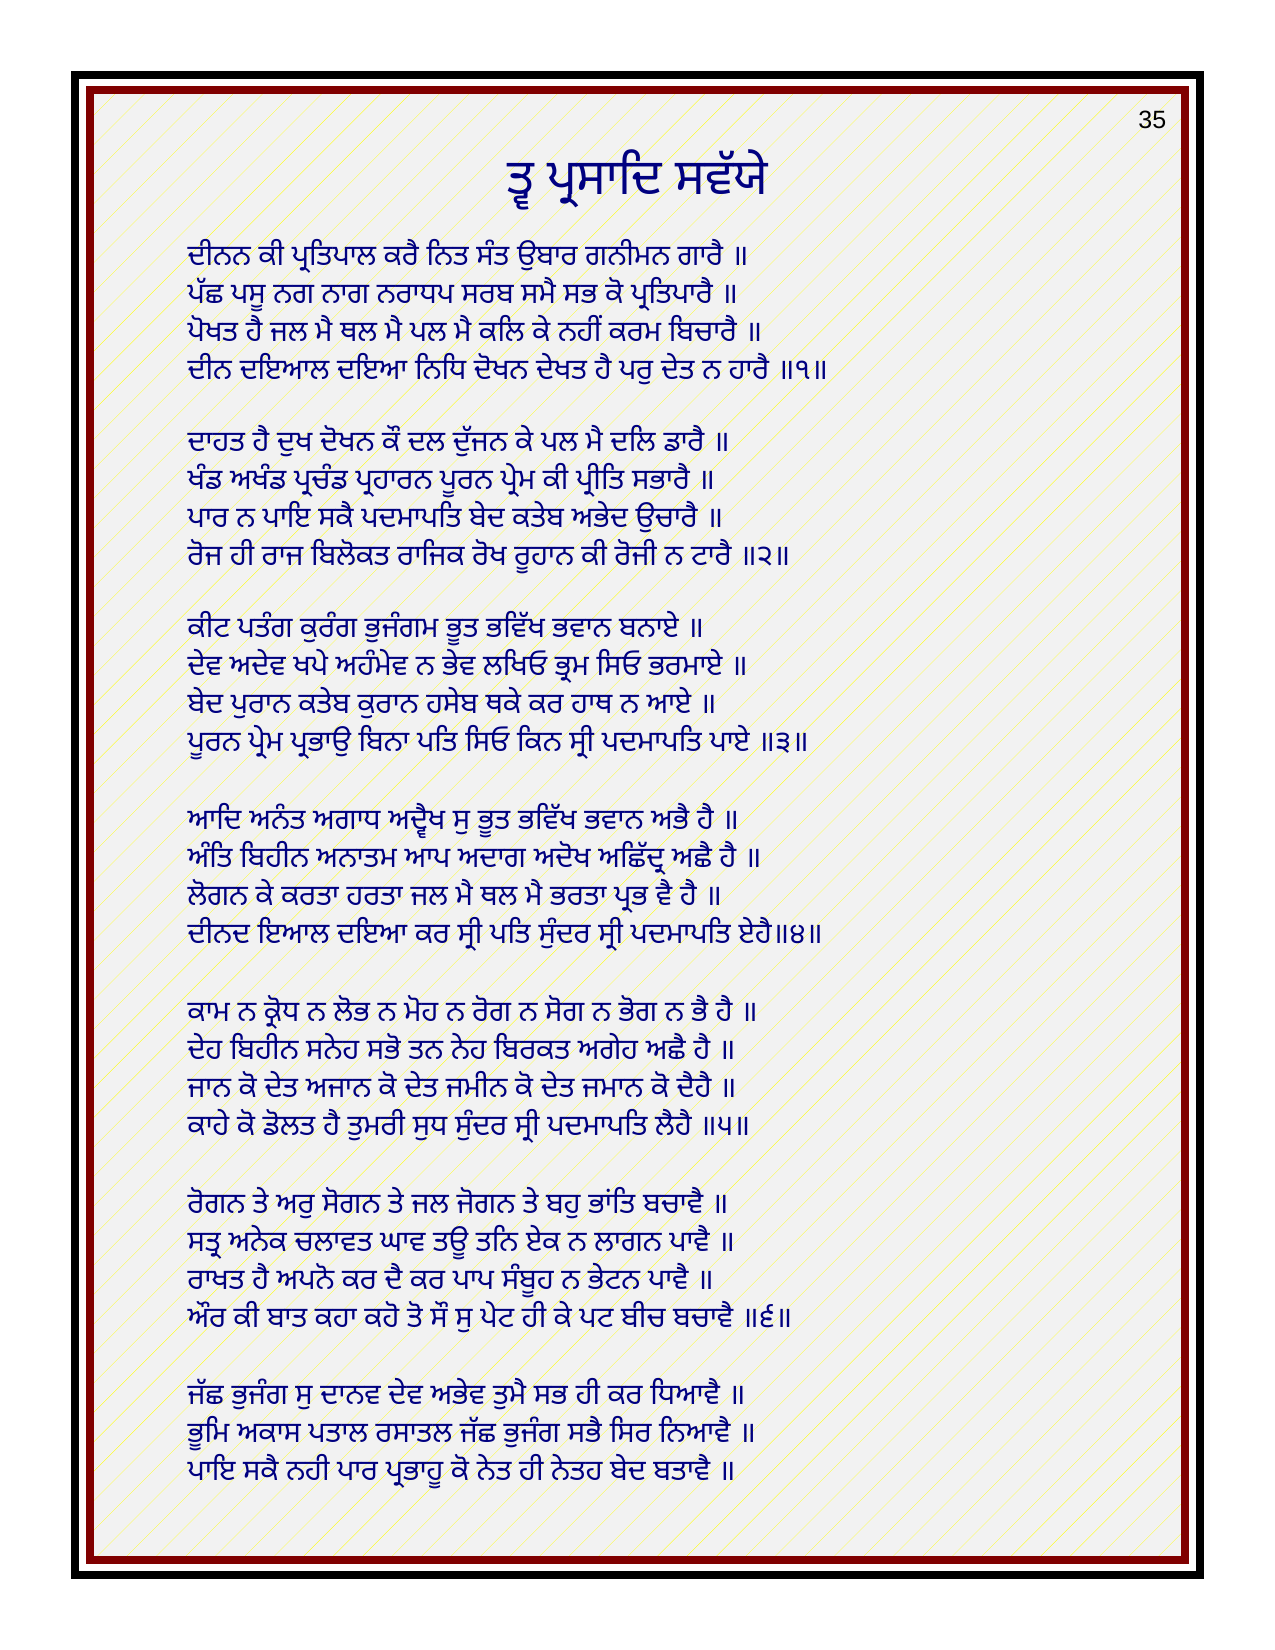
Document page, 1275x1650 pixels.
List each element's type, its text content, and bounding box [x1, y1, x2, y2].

text ਰੋਜ ਹੀ ਰਾਜ ਬਿਲੋਕਤ ਰਾਜਿਕ ਰੋਖ ਰੂਹਾਨ ਕੀ ਰੋਜੀ ਨ ਟਾਰੈ ॥੨॥ [187, 539, 1087, 577]
text ਪਾਰ ਨ ਪਾਇ ਸਕੈ ਪਦਮਾਪਤਿ ਬੇਦ ਕਤੇਬ ਅਭੇਦ ਉਚਾਰੈ ॥ [187, 501, 1087, 539]
text ਤ੍ਵ ਪ੍ਰਸਾਦਿ ਸਵੱਯੇ [187, 150, 1087, 215]
text ਦੀਨ ਦਇਆਲ ਦਇਆ ਨਿਧਿ ਦੋਖਨ ਦੇਖਤ ਹੈ ਪਰੁ ਦੇਤ ਨ ਹਾਰੈ ॥੧॥ [187, 353, 1087, 391]
text ਦਾਹਤ ਹੈ ਦੁਖ ਦੋਖਨ ਕੌ ਦਲ ਦੁੱਜਨ ਕੇ ਪਲ ਮੈ ਦਲਿ ਡਾਰੈ ॥ [187, 425, 1087, 463]
text ਪਾਇ ਸਕੈ ਨਹੀ ਪਾਰ ਪ੍ਰਭਾਹੂ ਕੋ ਨੇਤ ਹੀ ਨੇਤਹ ਬੇਦ ਬਤਾਵੈ ॥ [187, 1455, 1087, 1493]
text ਖੰਡ ਅਖੰਡ ਪ੍ਰਚੰਡ ਪ੍ਰਹਾਰਨ ਪੂਰਨ ਪ੍ਰੇਮ ਕੀ ਪ੍ਰੀਤਿ ਸਭਾਰੈ ॥ [187, 463, 1087, 501]
text ਲੋਗਨ ਕੇ ਕਰਤਾ ਹਰਤਾ ਜਲ ਮੈ ਥਲ ਮੈ ਭਰਤਾ ਪ੍ਰਭ ਵੈ ਹੈ ॥ [187, 879, 1087, 917]
text ਦੇਵ ਅਦੇਵ ਖਪੇ ਅਹੰਮੇਵ ਨ ਭੇਵ ਲਖਿਓ ਭ੍ਰਮ ਸਿਓ ਭਰਮਾਏ ॥ [187, 649, 1087, 688]
text ਰਾਖਤ ਹੈ ਅਪਨੋ ਕਰ ਦੈ ਕਰ ਪਾਪ ਸੰਬੂਹ ਨ ਭੇਟਨ ਪਾਵੈ ॥ [187, 1263, 1087, 1301]
text ਸਤ੍ਰ ਅਨੇਕ ਚਲਾਵਤ ਘਾਵ ਤਊ ਤਨਿ ਏਕ ਨ ਲਾਗਨ ਪਾਵੈ ॥ [187, 1225, 1087, 1263]
text ਭੂਮਿ ਅਕਾਸ ਪਤਾਲ ਰਸਾਤਲ ਜੱਛ ਭੁਜੰਗ ਸਭੈ ਸਿਰ ਨਿਆਵੈ​‍ ॥ [187, 1417, 1087, 1455]
text ਕਾਹੇ ਕੋ ਡੋਲਤ ਹੈ ਤੁਮਰੀ ਸੁਧ ਸੁੰਦਰ ਸ੍ਰੀ ਪਦਮਾਪਤਿ ਲੈਹੈ ॥੫॥ [187, 1109, 1087, 1147]
text ਦੀਨਦ ਇਆਲ ਦਇਆ ਕਰ ਸ੍ਰੀ ਪਤਿ ਸੁੰਦਰ ਸ੍ਰੀ ਪਦਮਾਪਤਿ ਏਹੈ॥੪॥ [187, 917, 1087, 955]
text ਪੋਖਤ ਹੈ ਜਲ ਮੈ ਥਲ ਮੈ ਪਲ ਮੈ ਕਲਿ ਕੇ ਨਹੀਂ ਕਰਮ ਬਿਚਾਰੈ ॥ [187, 315, 1087, 353]
text ਅੰਤਿ ਬਿਹੀਨ ਅਨਾਤਮ ਆਪ ਅਦਾਗ ਅਦੋਖ ਅਛਿੱਦ੍ਰ ਅਛੈ ਹੈ ॥ [187, 841, 1087, 879]
text ਪੱਛ ਪਸੂ ਨਗ ਨਾਗ ਨਰਾਧਪ ਸਰਬ ਸਮੈ ਸਭ ਕੋ ਪ੍ਰਤਿਪਾਰੈ ॥ [187, 277, 1087, 315]
text ਔਰ ਕੀ ਬਾਤ ਕਹਾ ਕਹੋ ਤੋ ਸੌ ਸੁ ਪੇਟ ਹੀ ਕੇ ਪਟ ਬੀਚ ਬਚਾਵੈ ॥੬॥ [187, 1301, 1087, 1339]
text ਪੂਰਨ ਪ੍ਰੇਮ ਪ੍ਰਭਾਉ ਬਿਨਾ ਪਤਿ ਸਿਓ ਕਿਨ ਸ੍ਰੀ ਪਦਮਾਪਤਿ ਪਾਏ ॥੩॥ [187, 726, 1087, 764]
text ਜਾਨ ਕੋ ਦੇਤ ਅਜਾਨ ਕੋ ਦੇਤ ਜਮੀਨ ਕੋ ਦੇਤ ਜਮਾਨ ਕੋ ਦੈਹੈ ॥ [187, 1071, 1087, 1109]
text ਬੇਦ ਪੁਰਾਨ ਕਤੇਬ ਕੁਰਾਨ ਹਸੇਬ ਥਕੇ ਕਰ ਹਾਥ ਨ ਆਏ ॥ [187, 688, 1087, 726]
text ਜੱਛ ਭੁਜੰਗ ਸੁ ਦਾਨਵ ਦੇਵ ਅਭੇਵ ਤੁਮੈ ਸਭ ਹੀ ਕਰ ਧਿਆਵੈ ॥ [187, 1379, 1087, 1417]
text ਦੇਹ ਬਿਹੀਨ ਸਨੇਹ ਸਭੋ ਤਨ ਨੇਹ ਬਿਰਕਤ ਅਗੇਹ ਅਛੈ ਹੈ ॥ [187, 1033, 1087, 1071]
text ਕੀਟ ਪਤੰਗ ਕੁਰੰਗ ਭੁਜੰਗਮ ਭੂਤ ਭਵਿੱਖ ਭਵਾਨ ਬਨਾਏ ॥ [187, 612, 1087, 649]
text ਰੋਗਨ ਤੇ ਅਰੁ ਸੋਗਨ ਤੇ ਜਲ ਜੋਗਨ ਤੇ ਬਹੁ ਭਾਂਤਿ ਬਚਾਵੈ ॥ [187, 1187, 1087, 1225]
text ਕਾਮ ਨ ਕ੍ਰੋਧ ਨ ਲੋਭ ਨ ਮੋਹ ਨ ਰੋਗ ਨ ਸੋਗ ਨ ਭੋਗ ਨ ਭੈ ਹੈ ॥ [187, 995, 1087, 1033]
text ਦੀਨਨ ਕੀ ਪ੍ਰਤਿਪਾਲ ਕਰੈ ਨਿਤ ਸੰਤ ਉਬਾਰ ਗਨੀਮਨ ਗਾਰੈ ॥ [187, 239, 1087, 277]
text ਆਦਿ ਅਨੰਤ ਅਗਾਧ ਅਦ੍ਵੈਖ ਸੁ ਭੂਤ ਭਵਿੱਖ ਭਵਾਨ ਅਭੈ ਹੈ ॥ [187, 803, 1087, 841]
